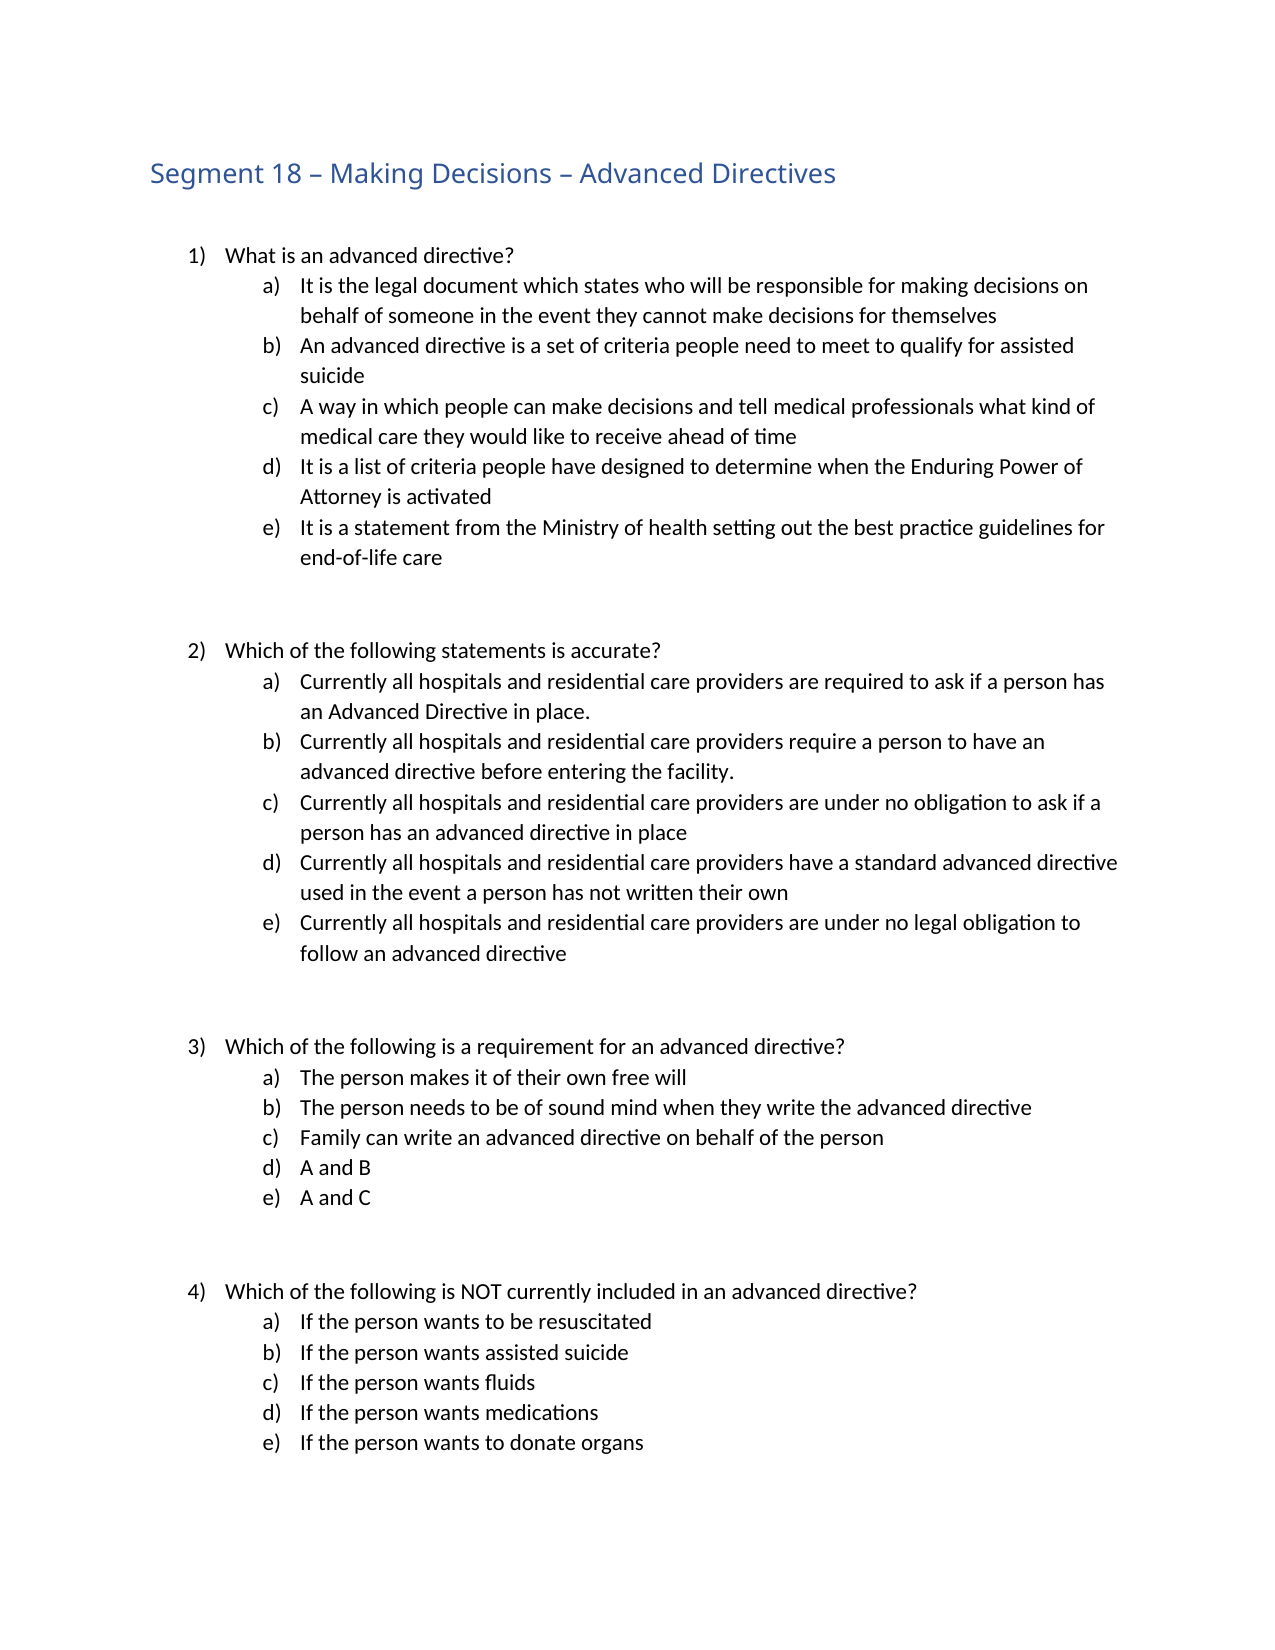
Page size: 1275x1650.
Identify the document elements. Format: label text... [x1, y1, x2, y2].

list Which of the following is a requirement for an advanced directive? [187, 1032, 1125, 1061]
list The person makes it of their own free will [262, 1063, 1125, 1091]
list Which of the following is NOT currently included in an advanced directive? [187, 1277, 1125, 1305]
list If the person wants to be resuscitated [262, 1307, 1125, 1336]
list If the person wants medications [262, 1398, 1125, 1426]
list If the person wants fluids [262, 1368, 1125, 1396]
list If the person wants assisted suicide [262, 1338, 1125, 1366]
list Currently all hospitals and residential care providers are under no obligation to ask if a person has an advanced directive in place [262, 788, 1125, 846]
subtitle Segment 18 – Making Decisions – Advanced Directives [150, 154, 1125, 191]
list An advanced directive is a set of criteria people need to meet to qualify for assisted suicide [262, 331, 1125, 390]
list If the person wants to donate organs [262, 1428, 1125, 1456]
list Currently all hospitals and residential care providers are under no legal obligation to follow an advanced directive [262, 908, 1125, 967]
list Currently all hospitals and residential care providers are required to ask if a person has an Advanced Directive in place. [262, 667, 1125, 725]
list Family can write an advanced directive on behalf of the person [262, 1123, 1125, 1151]
list It is a list of criteria people have designed to determine when the Enduring Power of Attorney is activated [262, 452, 1125, 511]
list A and C [262, 1183, 1125, 1212]
list Currently all hospitals and residential care providers require a person to have an advanced directive before entering the facility. [262, 727, 1125, 786]
list Which of the following statements is accurate? [187, 637, 1125, 665]
list A way in which people can make decisions and tell medical professionals what kind of medical care they would like to receive ahead of time [262, 392, 1125, 450]
list It is the legal document which states who will be responsible for making decisions on behalf of someone in the event they cannot make decisions for themselves [262, 271, 1125, 329]
list Currently all hospitals and residential care providers have a standard advanced directive used in the event a person has not written their own [262, 848, 1125, 906]
list A and B [262, 1153, 1125, 1181]
list It is a statement from the Ministry of health setting out the best practice guidelines for end-of-life care [262, 513, 1125, 571]
list What is an advanced directive? [187, 241, 1125, 269]
list The person needs to be of sound mind when they write the advanced directive [262, 1093, 1125, 1121]
